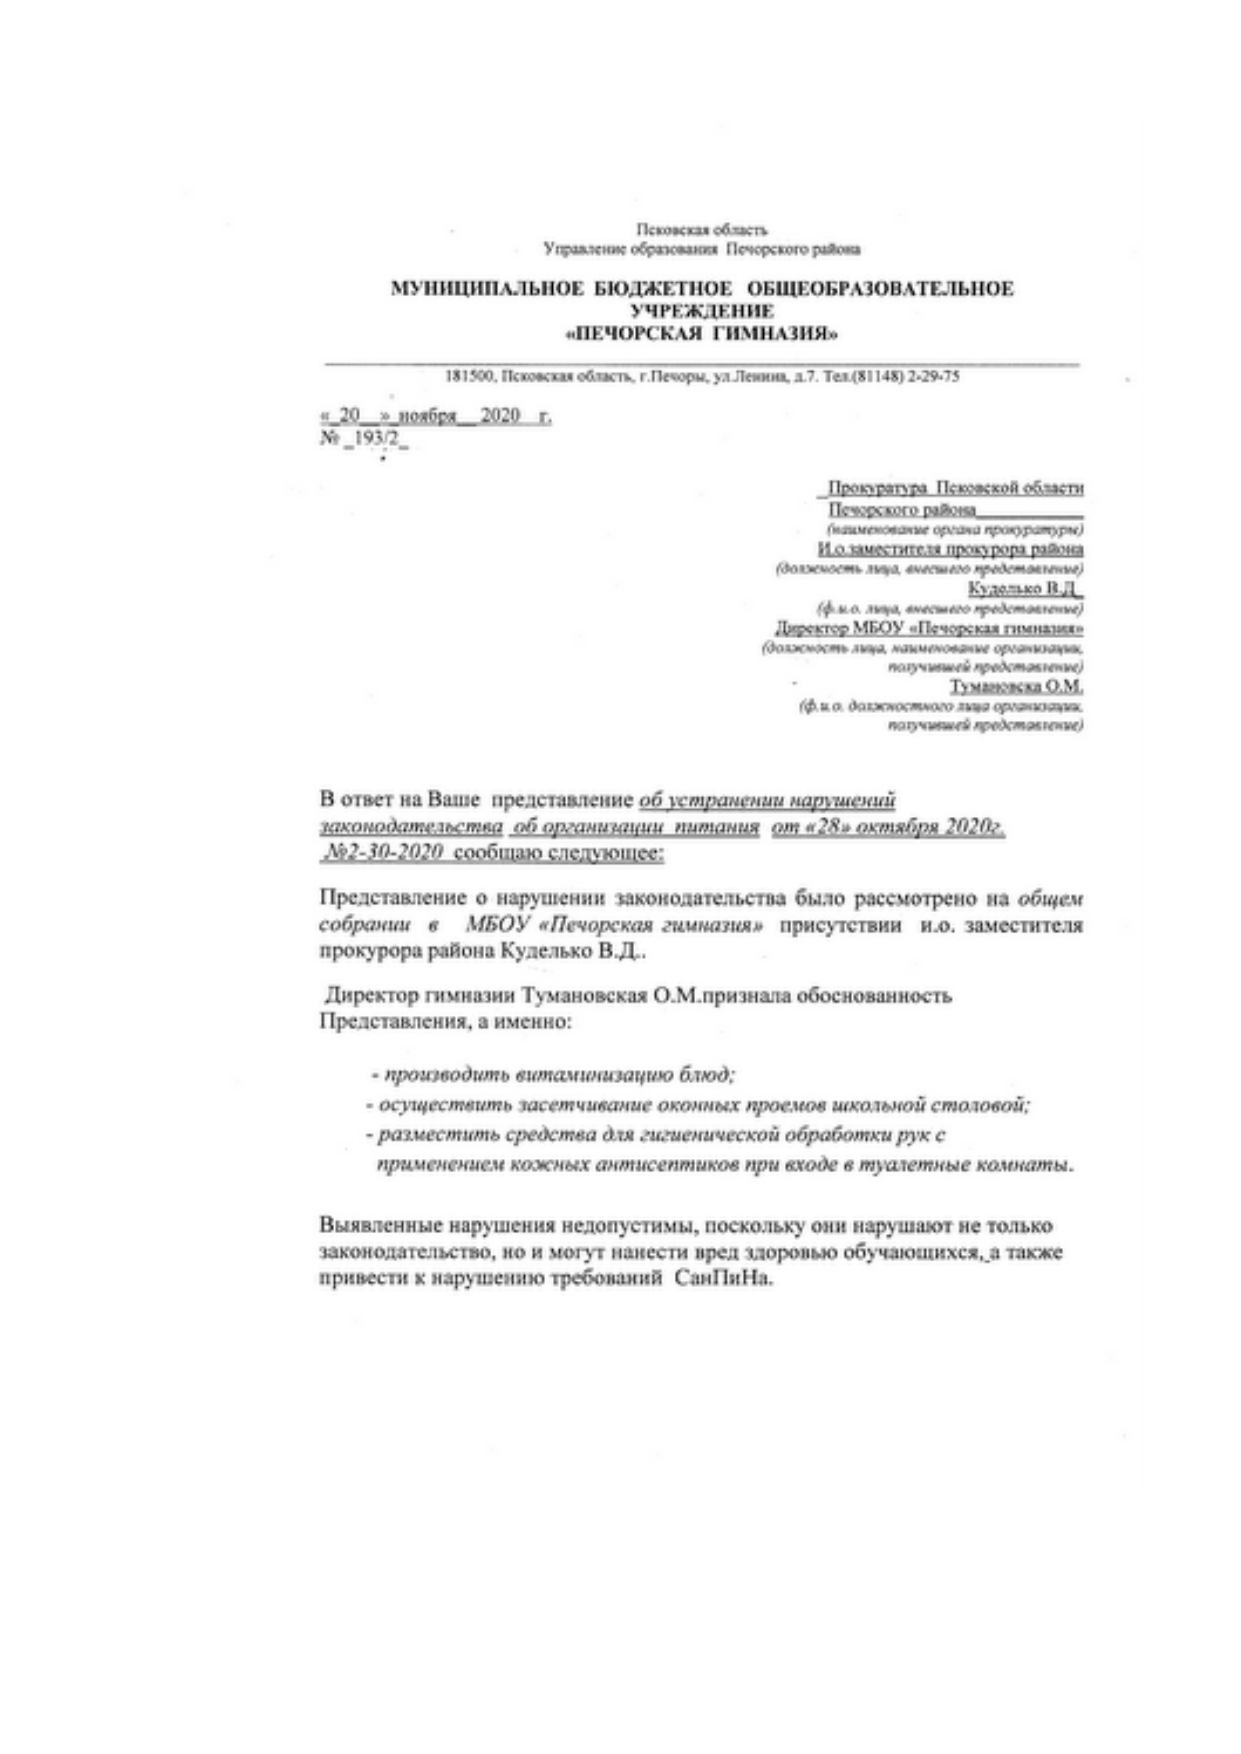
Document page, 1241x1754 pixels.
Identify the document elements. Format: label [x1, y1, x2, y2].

picture [177, 118, 1145, 1486]
